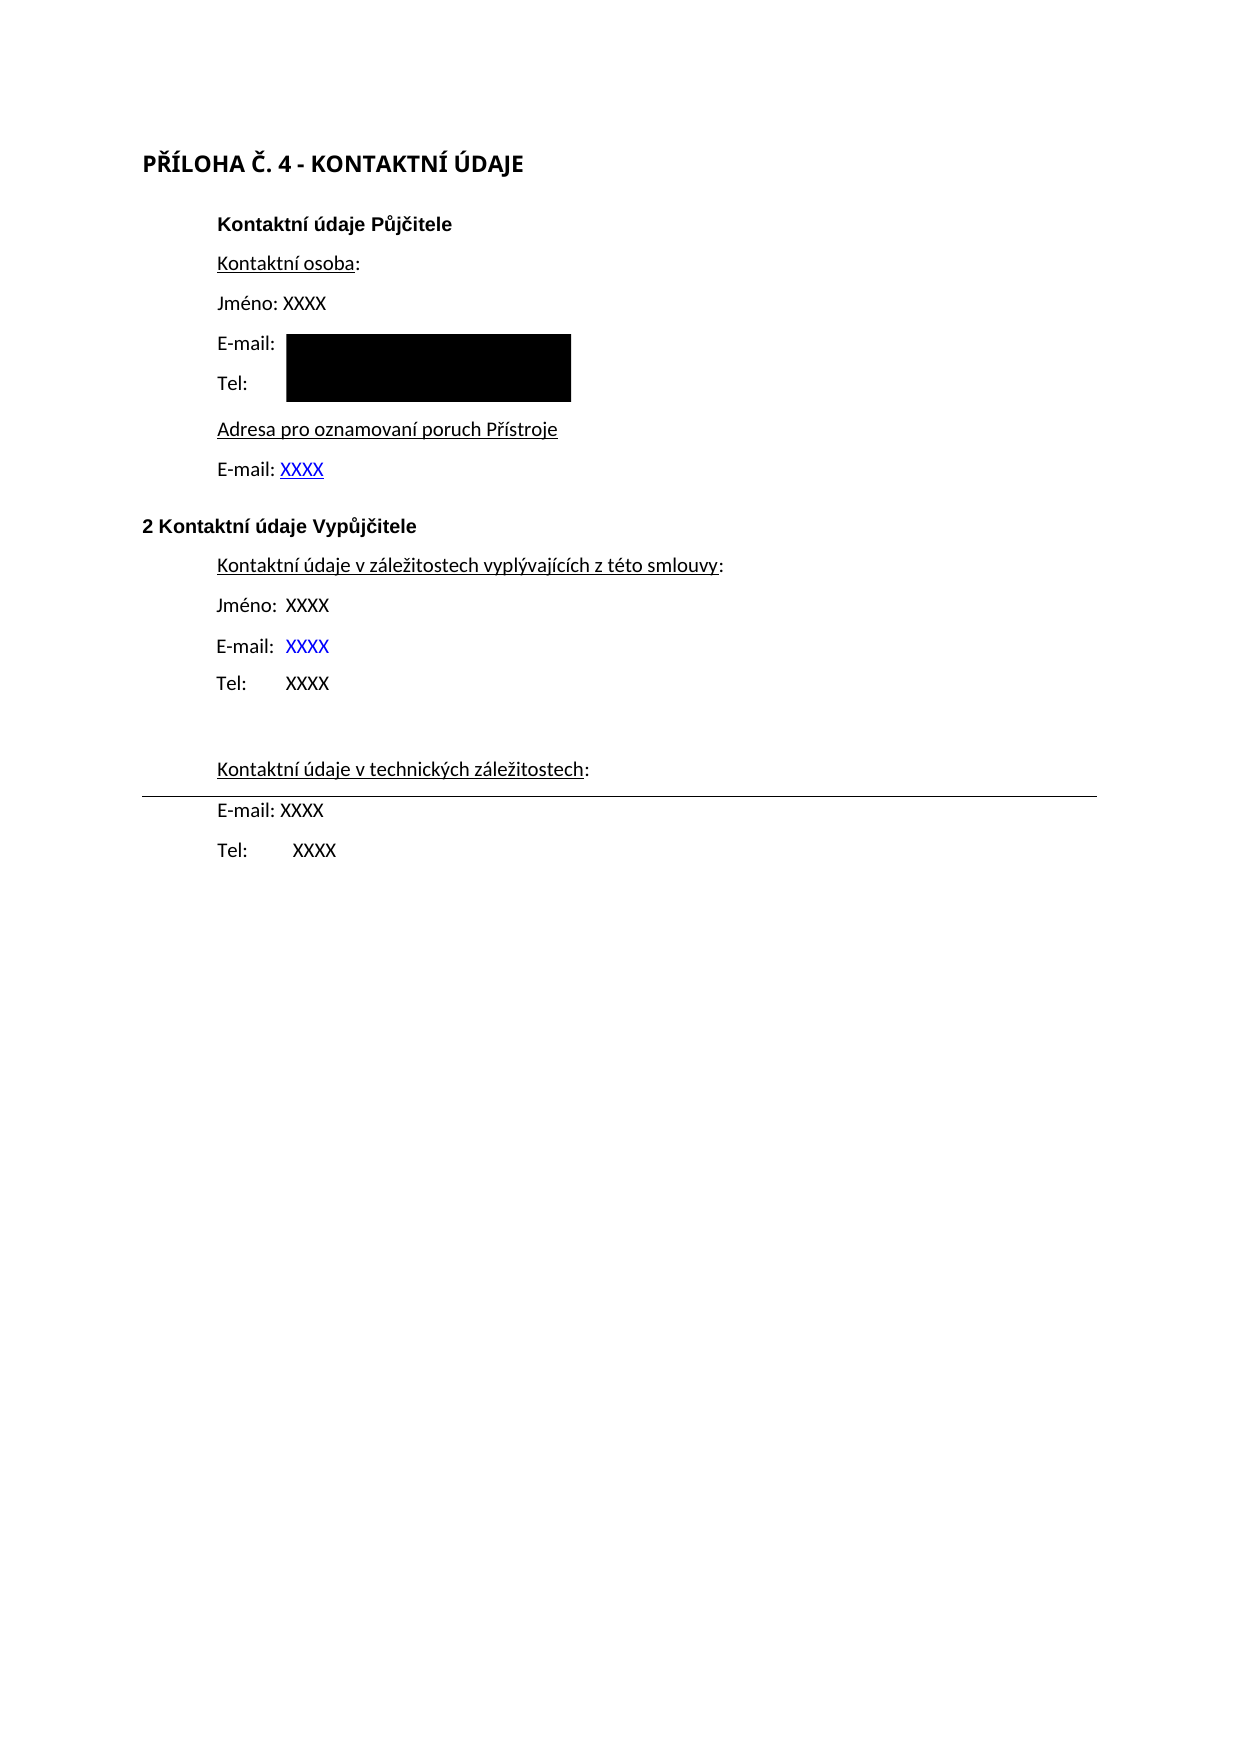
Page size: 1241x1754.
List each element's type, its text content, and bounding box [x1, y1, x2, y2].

text PŘÍLOHA Č. 4 - KONTAKTNÍ ÚDAJE [142, 148, 1097, 179]
text Kontaktní údaje v záležitostech vyplývajících z této smlouvy: [142, 552, 1097, 577]
text E-mail: XXXX [142, 797, 1097, 823]
table_cell E-mail: [142, 625, 284, 666]
table_header Jméno: [142, 592, 284, 625]
text Adresa pro oznamovaní poruch Přístroje [142, 416, 1097, 441]
picture [286, 334, 572, 402]
text E-mail: XXXX [142, 456, 1097, 481]
text 2 Kontaktní údaje Vypůjčitele [142, 514, 1097, 537]
text Tel: XXXX [142, 837, 1097, 863]
text Jméno: XXXX [142, 290, 1097, 315]
table_cell XXXX [285, 666, 726, 696]
table_header XXXX [285, 592, 726, 625]
text Kontaktní údaje Půjčitele [142, 213, 1097, 235]
table_cell XXXX [285, 625, 726, 666]
text Kontaktní osoba: [142, 250, 1097, 275]
text Kontaktní údaje v technických záležitostech: [142, 756, 1097, 782]
table_cell Tel: [142, 666, 284, 696]
